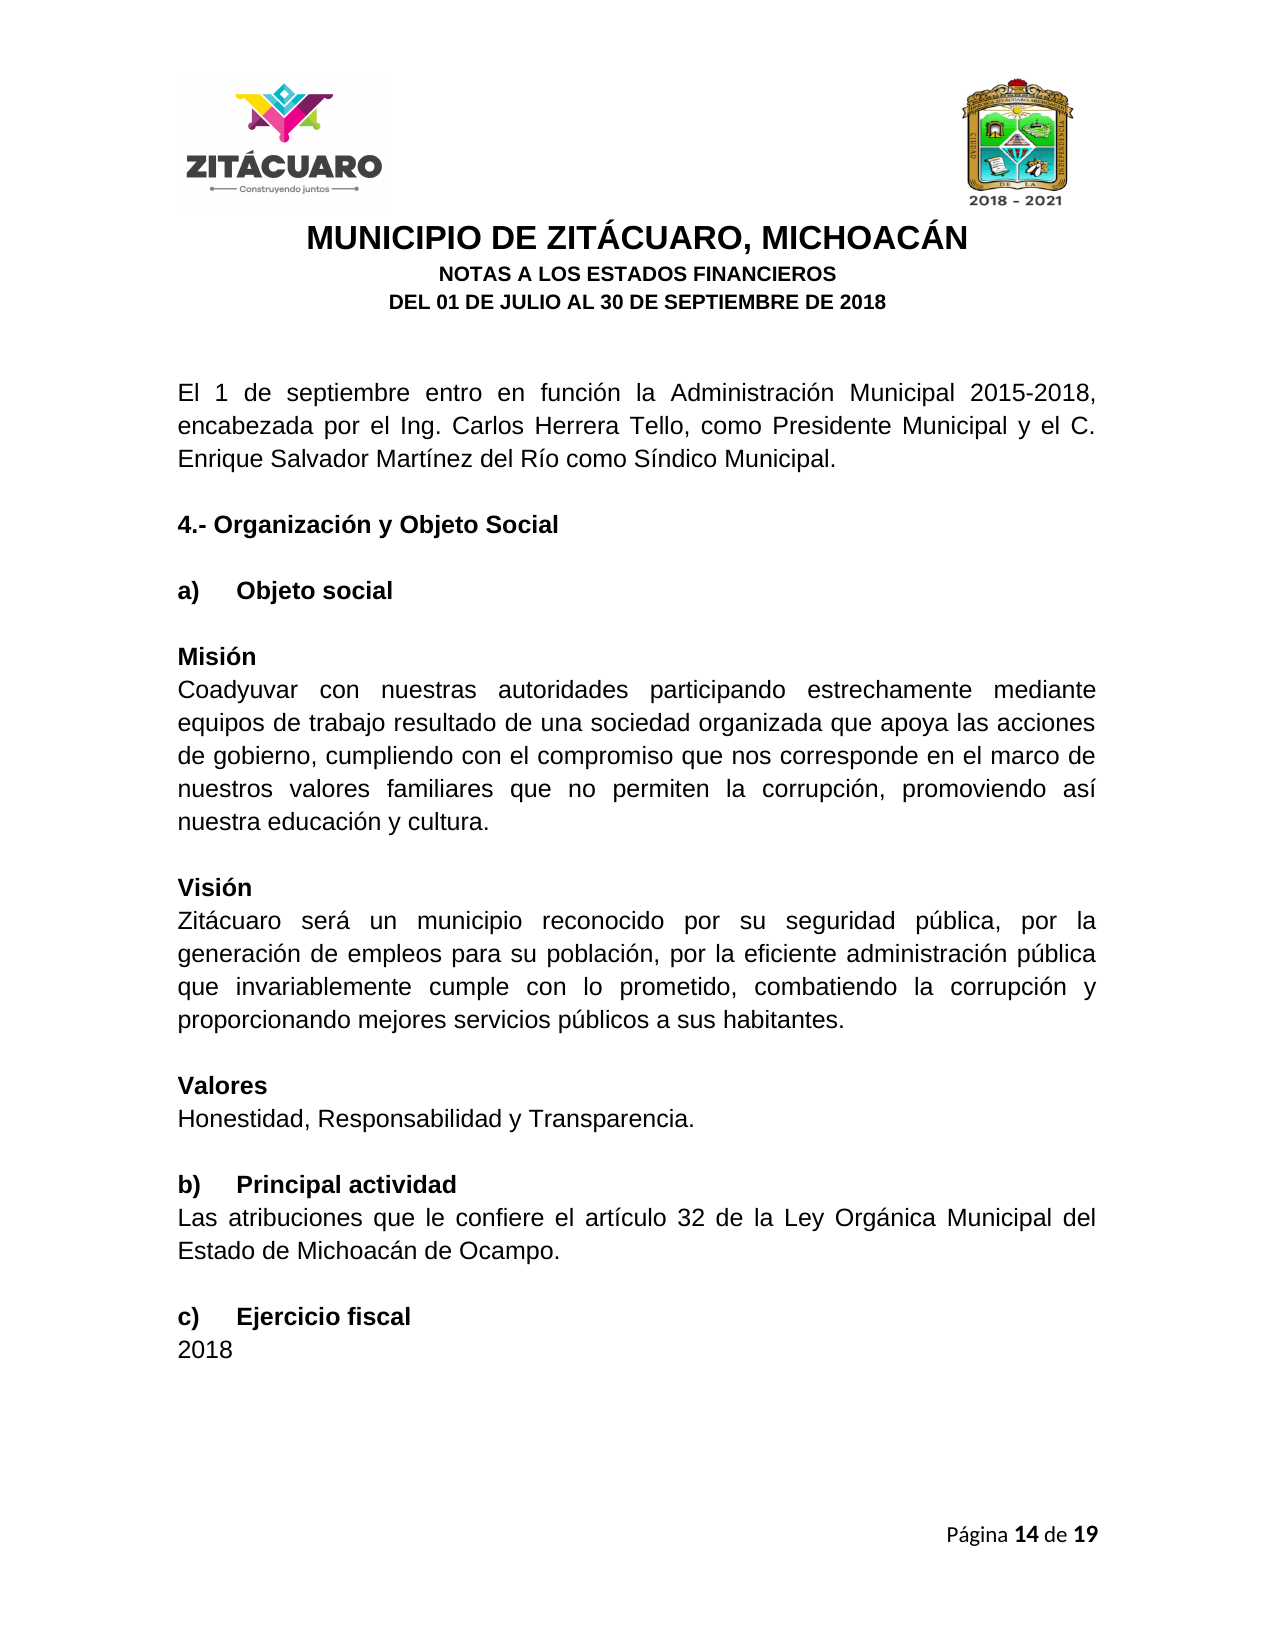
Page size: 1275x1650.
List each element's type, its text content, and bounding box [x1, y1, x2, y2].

text Las atribuciones que le confiere el artículo 32 de la Ley Orgánica Municipal del Estado de Michoacán de Ocampo. [177, 1203, 1098, 1265]
text Misión [177, 642, 1098, 671]
picture [941, 71, 1097, 221]
text Visión [177, 873, 1098, 902]
text Honestidad, Responsabilidad y Transparencia. [177, 1104, 1098, 1133]
picture [177, 73, 391, 214]
text 4.- Organización y Objeto Social [177, 510, 1098, 538]
list Ejercicio fiscal [177, 1302, 1098, 1331]
list Objeto social [177, 576, 1098, 604]
text El 1 de septiembre entro en función la Administración Municipal 2015-2018, encabezada por el Ing. Carlos Herrera Tello, como Presidente Municipal y el C. Enrique Salvador Martínez del Río como Síndico Municipal. [177, 378, 1098, 472]
text Coadyuvar con nuestras autoridades participando estrechamente mediante equipos de trabajo resultado de una sociedad organizada que apoya las acciones de gobierno, cumpliendo con el compromiso que nos corresponde en el marco de nuestros valores familiares que no permiten la corrupción, promoviendo así nuestra educación y cultura. [177, 675, 1098, 836]
text 2018 [177, 1335, 1098, 1364]
text Valores [177, 1071, 1098, 1100]
text Zitácuaro será un municipio reconocido por su seguridad pública, por la generación de empleos para su población, por la eficiente administración pública que invariablemente cumple con lo prometido, combatiendo la corrupción y proporcionando mejores servicios públicos a sus habitantes. [177, 906, 1098, 1034]
list Principal actividad [177, 1170, 1098, 1199]
